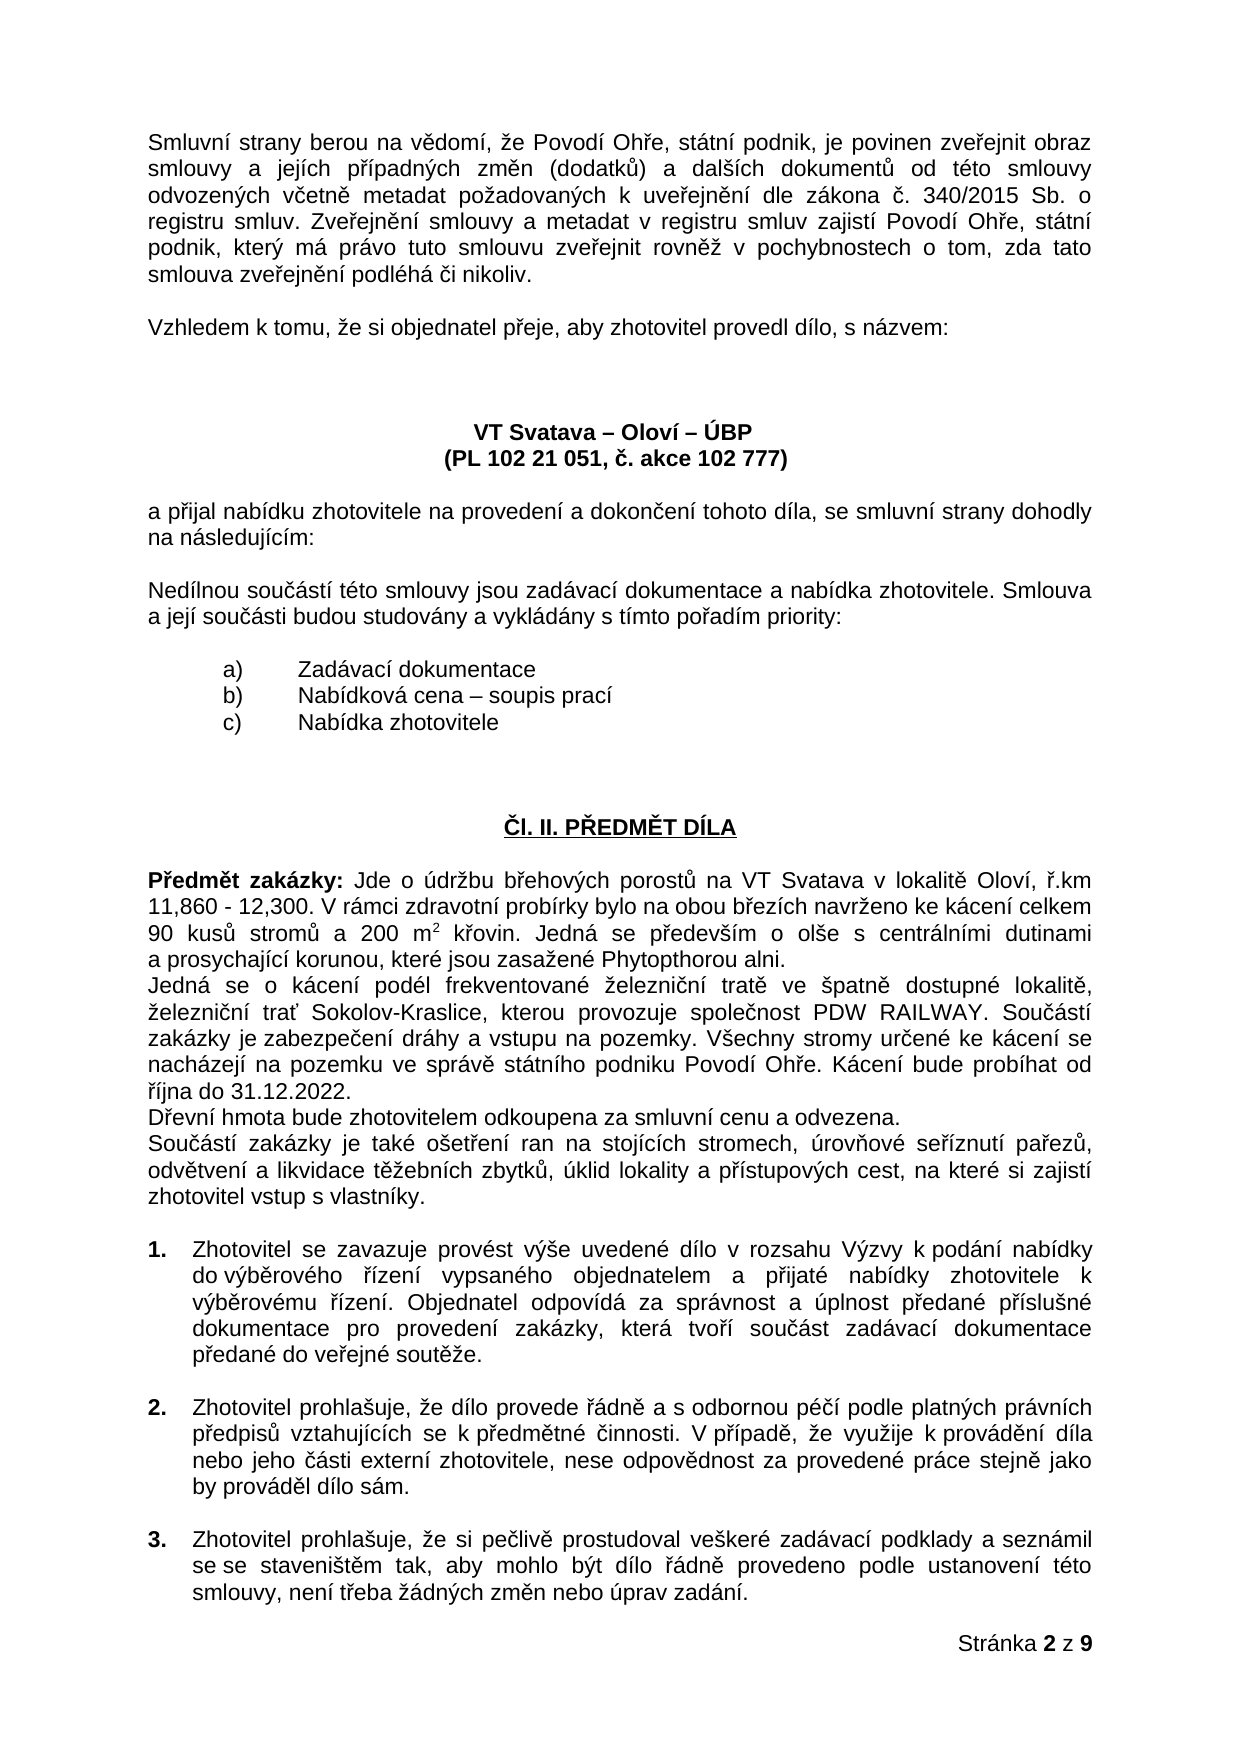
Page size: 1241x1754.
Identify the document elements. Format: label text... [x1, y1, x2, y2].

list Zhotovitel prohlašuje, že dílo provede řádně a s odbornou péčí podle platných právních předpisů vztahujících se k předmětné činnosti. V případě, že využije k provádění díla nebo jeho části externí zhotovitele, nese odpovědnost za provedené práce stejně jako by prováděl dílo sám. [148, 1394, 1092, 1499]
text (PL 102 21 051, č. akce 102 777) [148, 445, 1078, 472]
list Zhotovitel prohlašuje, že si pečlivě prostudoval veškeré zadávací podklady a seznámil se se staveništěm tak, aby mohlo být dílo řádně provedeno podle ustanovení této smlouvy, není třeba žádných změn nebo úprav zadání. [148, 1526, 1092, 1605]
text Vzhledem k tomu, že si objednatel přeje, aby zhotovitel provedl dílo, s názvem: [148, 313, 1092, 340]
text Čl. II. PŘEDMĚT DÍLA [148, 814, 1092, 841]
text Součástí zakázky je také ošetření ran na stojících stromech, úrovňové seříznutí pařezů, odvětvení a likvidace těžebních zbytků, úklid lokality a přístupových cest, na které si zajistí zhotovitel vstup s vlastníky. [148, 1130, 1092, 1209]
text Smluvní strany berou na vědomí, že Povodí Ohře, státní podnik, je povinen zveřejnit obraz smlouvy a jejích případných změn (dodatků) a dalších dokumentů od této smlouvy odvozených včetně metadat požadovaných k uveřejnění dle zákona č. 340/2015 Sb. o registru smluv. Zveřejnění smlouvy a metadat v registru smluv zajistí Povodí Ohře, státní podnik, který má právo tuto smlouvu zveřejnit rovněž v pochybnostech o tom, zda tato smlouva zveřejnění podléhá či nikoliv. [148, 129, 1092, 287]
list Zadávací dokumentace [223, 656, 1092, 682]
text Jedná se o kácení podél frekventované železniční tratě ve špatně dostupné lokalitě, železniční trať Sokolov-Kraslice, kterou provozuje společnost PDW RAILWAY. Součástí zakázky je zabezpečení dráhy a vstupu na pozemky. Všechny stromy určené ke kácení se nacházejí na pozemku ve správě státního podniku Povodí Ohře. Kácení bude probíhat od října do 31.12.2022. [148, 972, 1092, 1104]
list Zhotovitel se zavazuje provést výše uvedené dílo v rozsahu Výzvy k podání nabídky do výběrového řízení vypsaného objednatelem a přijaté nabídky zhotovitele k výběrovému řízení. Objednatel odpovídá za správnost a úplnost předané příslušné dokumentace pro provedení zakázky, která tvoří součást zadávací dokumentace předané do veřejné soutěže. [148, 1236, 1092, 1368]
text Předmět zakázky: Jde o údržbu břehových porostů na VT Svatava v lokalitě Oloví, ř.km 11,860 - 12,300. V rámci zdravotní probírky bylo na obou březích navrženo ke kácení celkem 90 kusů stromů a 200 m2 křovin. Jedná se především o olše s centrálními dutinami a prosychající korunou, které jsou zasažené Phytopthorou alni. [148, 867, 1092, 972]
text Dřevní hmota bude zhotovitelem odkoupena za smluvní cenu a odvezena. [148, 1104, 1092, 1130]
text Nedílnou součástí této smlouvy jsou zadávací dokumentace a nabídka zhotovitele. Smlouva a její součásti budou studovány a vykládány s tímto pořadím priority: [148, 577, 1092, 630]
text a přijal nabídku zhotovitele na provedení a dokončení tohoto díla, se smluvní strany dohodly na následujícím: [148, 498, 1092, 551]
text VT Svatava – Oloví – ÚBP [148, 419, 1078, 445]
list Nabídka zhotovitele [223, 709, 1092, 735]
list Nabídková cena – soupis prací [223, 682, 1092, 709]
